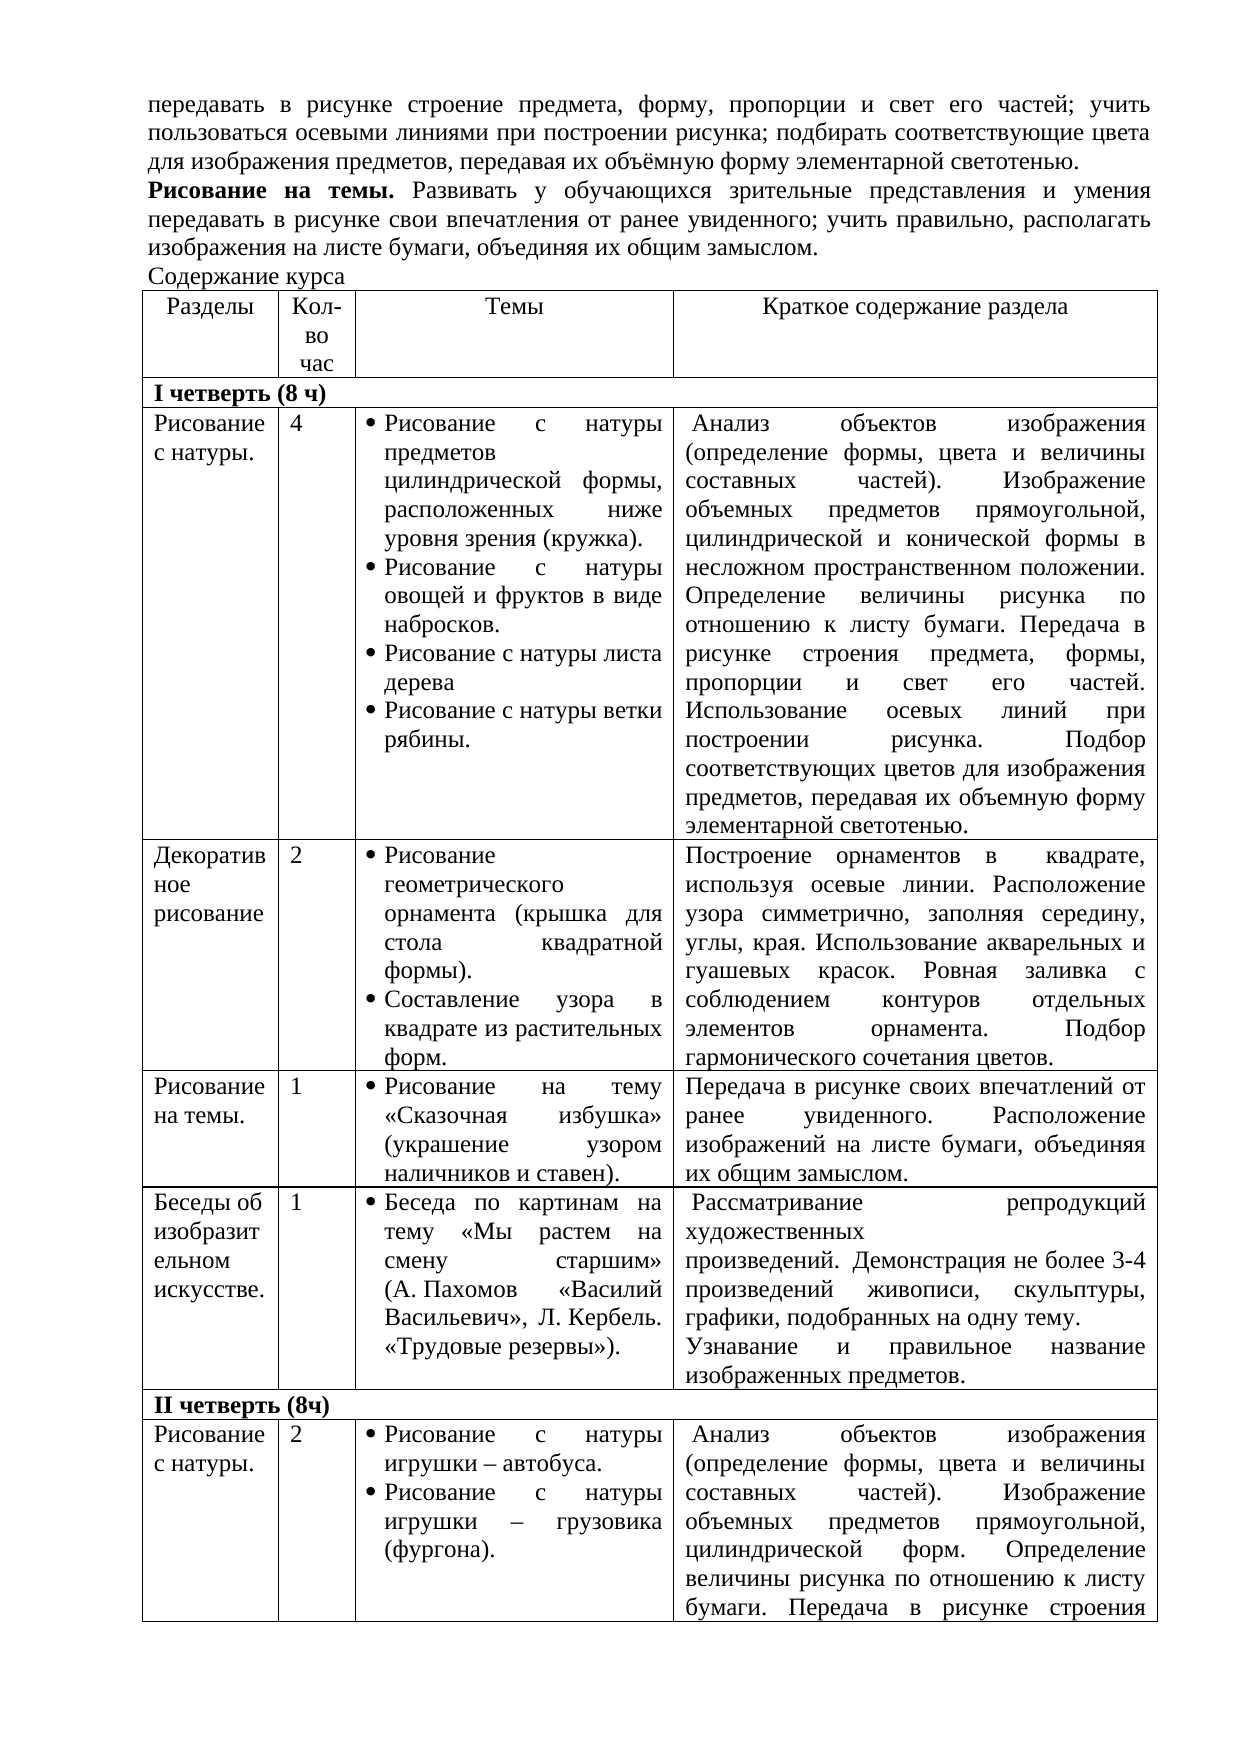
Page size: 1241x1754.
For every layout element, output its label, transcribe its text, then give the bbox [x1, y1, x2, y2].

table_cell Декоративное рисование [143, 840, 278, 1070]
table_cell Рисование с натуры. [143, 408, 278, 839]
table_cell 1 [279, 1071, 355, 1186]
table_cell Построение орнаментов в квадрате, используя осевые линии. Расположение узора симметрично, заполняя середину, углы, края. Использование акварельных и гуашевых красок. Ровная заливка с соблюдением контуров отдельных элементов орнамента. Подбор гармонического сочетания цветов. [674, 840, 1157, 1070]
table_cell I четверть (8 ч) [143, 378, 1157, 407]
table_cell 2 [279, 1420, 355, 1621]
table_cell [674, 1420, 1157, 1621]
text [148, 89, 1152, 175]
table_cell 4 [279, 408, 355, 839]
table_cell Беседа по картинам на тему «Мы растем на смену старшим» (А. Пахомов «Василий Васильевич», Л. Кербель. «Трудовые резервы»). [356, 1188, 673, 1389]
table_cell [356, 1420, 673, 1621]
table_cell Беседы об изобразительном искусстве. [143, 1188, 278, 1389]
table_cell Рисование с натуры предметов цилиндрической формы, расположенных ниже уровня зрения (кружка). Рисование с натуры овощей и фруктов в виде набросков. Рисование с натуры листа дерева Рисование с натуры ветки рябины. [356, 408, 673, 839]
table_cell Анализ объектов изображения (определение формы, цвета и величины составных частей). Изображение объемных предметов прямоугольной, цилиндрической и конической формы в несложном пространственном положении. Определение величины рисунка по отношению к листу бумаги. Передача в рисунке строения предмета, формы, пропорции и свет его частей. Использование осевых линий при построении рисунка. Подбор соответствующих цветов для изображения предметов, передавая их объемную форму элементарной светотенью. [674, 408, 1157, 839]
text Содержание курса [148, 261, 1152, 290]
table_header Краткое содержание раздела [674, 291, 1157, 377]
table_cell Рассматривание репродукций художественных произведений. Демонстрация не более 3-4 произведений живописи, скульптуры, графики, подобранных на одну тему. Узнавание и правильное название изображенных предметов. [674, 1188, 1157, 1389]
table_header Темы [356, 291, 673, 377]
text Рисование на темы. Развивать у обучающихся зрительные представления и умения передавать в рисунке свои впечатления от ранее увиденного; учить правильно, располагать изображения на листе бумаги, объединяя их общим замыслом. [148, 175, 1152, 261]
table_header Кол-во час [279, 291, 355, 377]
table_header Разделы [143, 291, 278, 377]
table_cell 2 [279, 840, 355, 1070]
table_cell II четверть (8ч) [143, 1390, 1157, 1418]
table_cell 1 [279, 1188, 355, 1389]
table_cell Рисование на темы. [143, 1071, 278, 1186]
table_cell Передача в рисунке своих впечатлений от ранее увиденного. Расположение изображений на листе бумаги, объединяя их общим замыслом. [674, 1071, 1157, 1186]
table_cell Рисование на тему «Сказочная избушка» (украшение узором наличников и ставен). [356, 1071, 673, 1186]
table_cell Рисование с натуры. [143, 1420, 278, 1621]
table_cell Рисование геометрического орнамента (крышка для стола квадратной формы). Составление узора в квадрате из растительных форм. [356, 840, 673, 1070]
